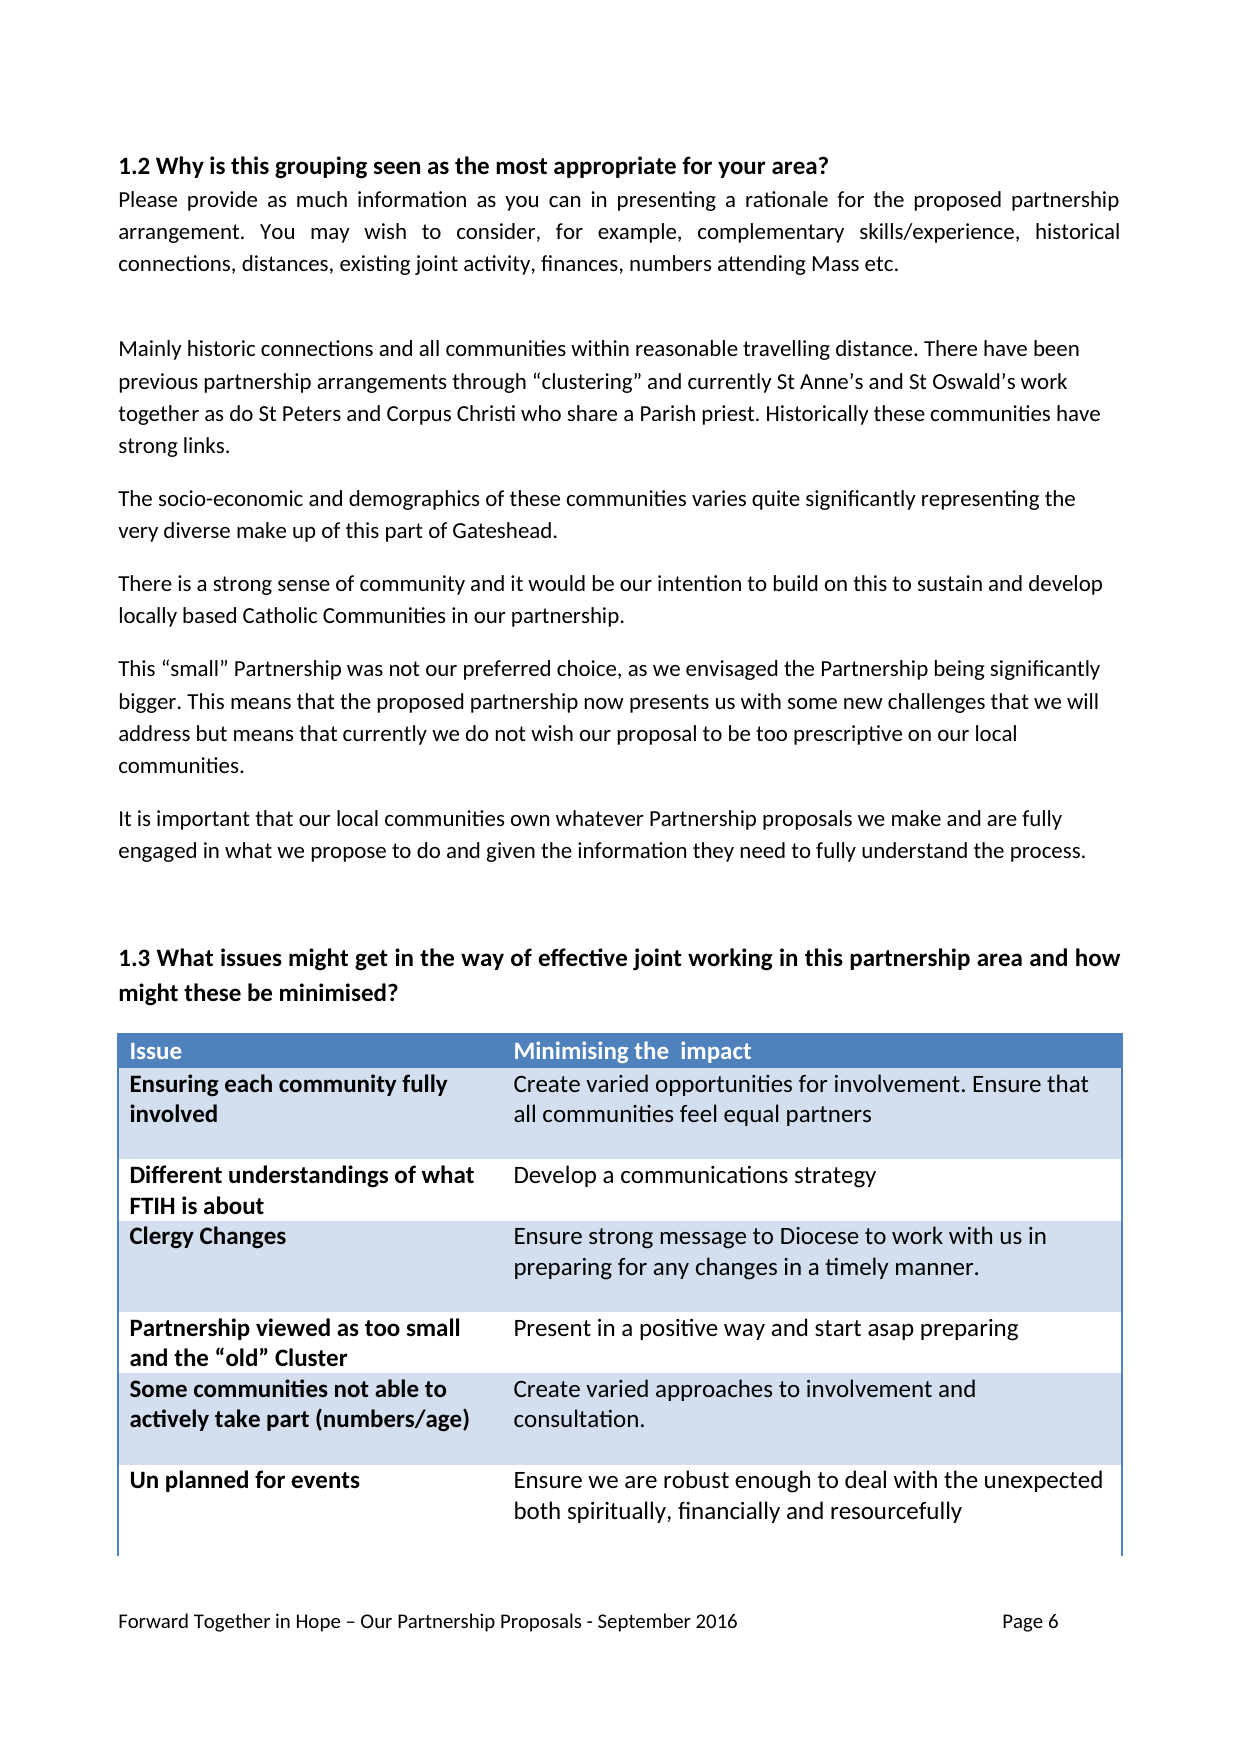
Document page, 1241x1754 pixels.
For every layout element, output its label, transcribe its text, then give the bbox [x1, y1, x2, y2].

table_cell Create varied approaches to involvement and consultation. [502, 1373, 1121, 1465]
table_cell Ensuring each community fully involved [119, 1068, 502, 1159]
text This “small” Partnership was not our preferred choice, as we envisaged the Partnership being significantly bigger. This means that the proposed partnership now presents us with some new challenges that we will address but means that currently we do not wish our proposal to be too prescriptive on our local communities. [118, 654, 1122, 779]
table_header Issue [119, 1035, 502, 1066]
table_cell Ensure we are robust enough to deal with the unexpected both spiritually, financially and resourcefully [502, 1465, 1121, 1556]
table_cell Clergy Changes [119, 1221, 502, 1312]
table_cell Partnership viewed as too small and the “old” Cluster [119, 1312, 502, 1373]
text Please provide as much information as you can in presenting a rationale for the proposed partnership arrangement. You may wish to consider, for example, complementary skills/experience, historical connections, distances, existing joint activity, finances, numbers attending Mass etc. [118, 185, 1122, 277]
text 1.2 Why is this grouping seen as the most appropriate for your area? [118, 150, 1122, 181]
table_cell Develop a communications strategy [502, 1160, 1121, 1221]
text The socio-economic and demographics of these communities varies quite significantly representing the very diverse make up of this part of Gateshead. [118, 484, 1122, 544]
table_cell Un planned for events [119, 1465, 502, 1556]
text Mainly historic connections and all communities within reasonable travelling distance. There have been previous partnership arrangements through “clustering” and currently St Anne’s and St Oswald’s work together as do St Peters and Corpus Christi who share a Parish priest. Historically these communities have strong links. [118, 334, 1122, 459]
text 1.3 What issues might get in the way of effective joint working in this partnership area and how might these be minimised? [118, 942, 1122, 1008]
text It is important that our local communities own whatever Partnership proposals we make and are fully engaged in what we propose to do and given the information they need to fully understand the process. [118, 804, 1122, 864]
table_cell Create varied opportunities for involvement. Ensure that all communities feel equal partners [502, 1068, 1121, 1159]
table_cell Different understandings of what FTIH is about [119, 1160, 502, 1221]
table_cell Some communities not able to actively take part (numbers/age) [119, 1373, 502, 1465]
table_cell Ensure strong message to Diocese to work with us in preparing for any changes in a timely manner. [502, 1221, 1121, 1312]
table_header Minimising the impact [502, 1035, 1121, 1066]
table_cell Present in a positive way and start asap preparing [502, 1312, 1121, 1373]
text There is a strong sense of community and it would be our intention to build on this to sustain and develop locally based Catholic Communities in our partnership. [118, 569, 1122, 629]
